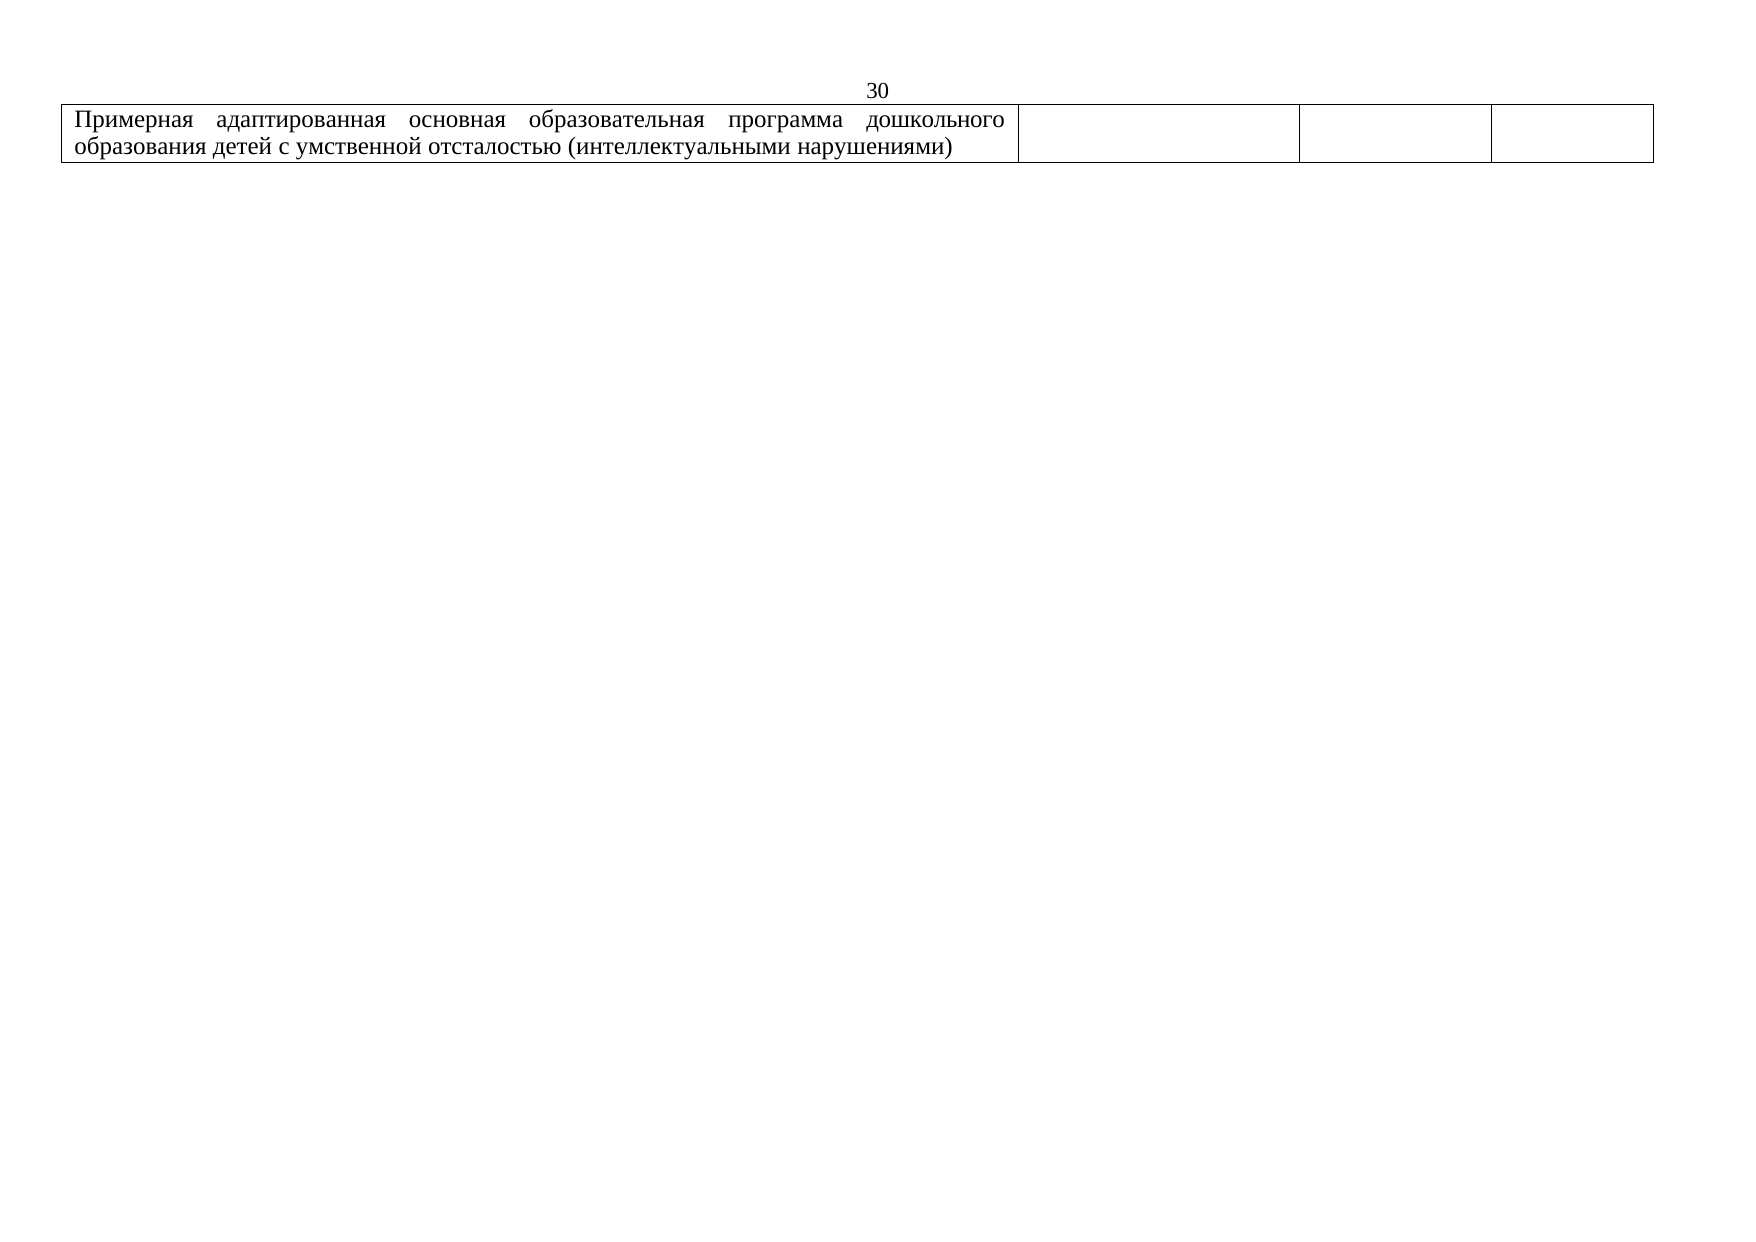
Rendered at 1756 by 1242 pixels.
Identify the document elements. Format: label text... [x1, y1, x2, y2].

table_cell [1492, 105, 1653, 162]
table_cell [1019, 105, 1299, 162]
table_cell [1300, 105, 1491, 162]
table_cell Примерная адаптированная основная образовательная программа дошкольного образования детей с умственной отсталостью (интеллектуальными нарушениями) [62, 105, 1018, 162]
